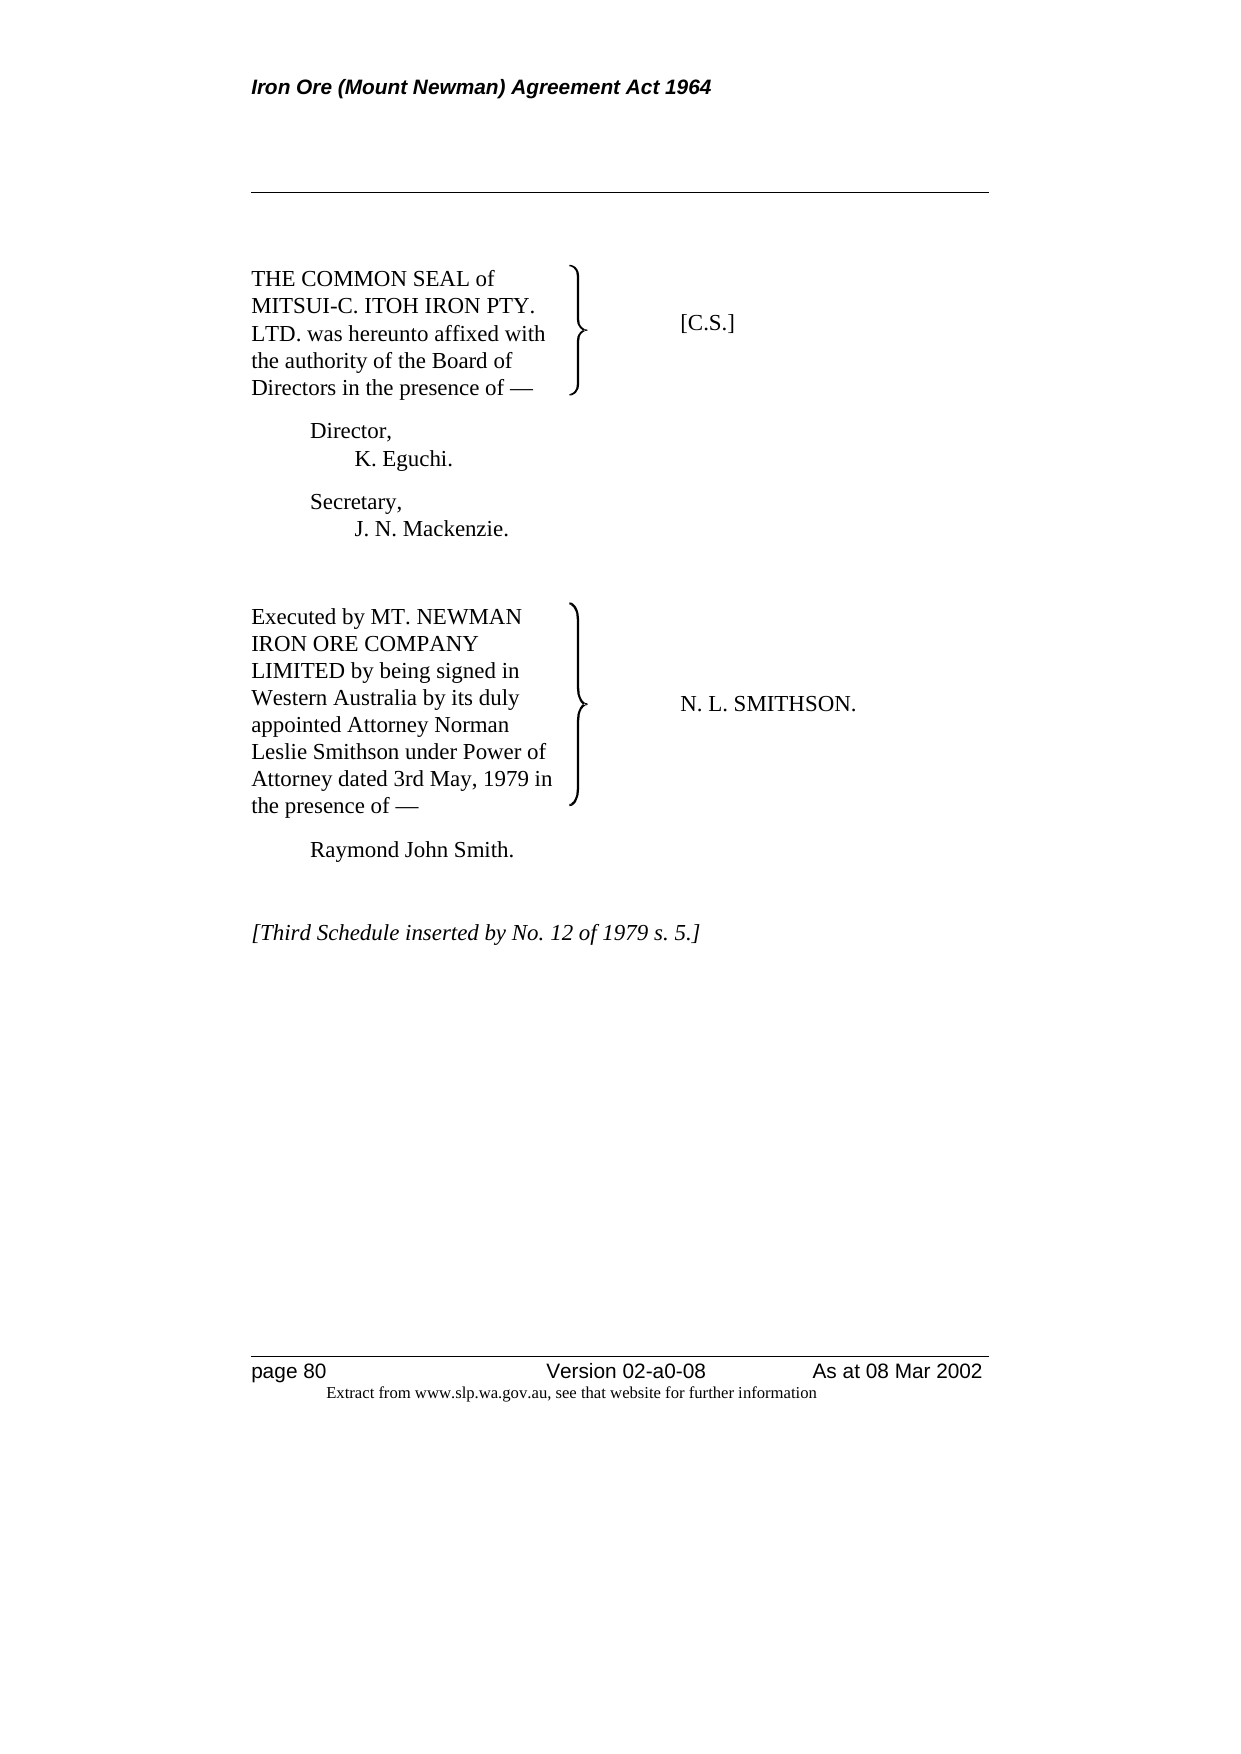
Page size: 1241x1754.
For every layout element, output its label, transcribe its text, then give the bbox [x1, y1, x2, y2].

table_header THE COMMON SEAL of MITSUI-C. ITOH IRON PTY. LTD. was hereunto affixed with the authority of the Board of Directors in the presence of — Director, K. Eguchi. Secretary, J. N. Mackenzie. [244, 248, 561, 542]
text [Third Schedule inserted by No. 12 of 1979 s. 5.] [251, 919, 989, 945]
table_header [561, 586, 598, 863]
table_header [C.S.] [598, 248, 967, 542]
table_header Executed by MT. NEWMAN IRON ORE COMPANY LIMITED by being signed in Western Australia by its duly appointed Attorney Norman Leslie Smithson under Power of Attorney dated 3rd May, 1979 in the presence of — Raymond John Smith. [244, 586, 561, 863]
table_header [561, 248, 598, 542]
table_header N. L. SMITHSON. [598, 586, 967, 863]
